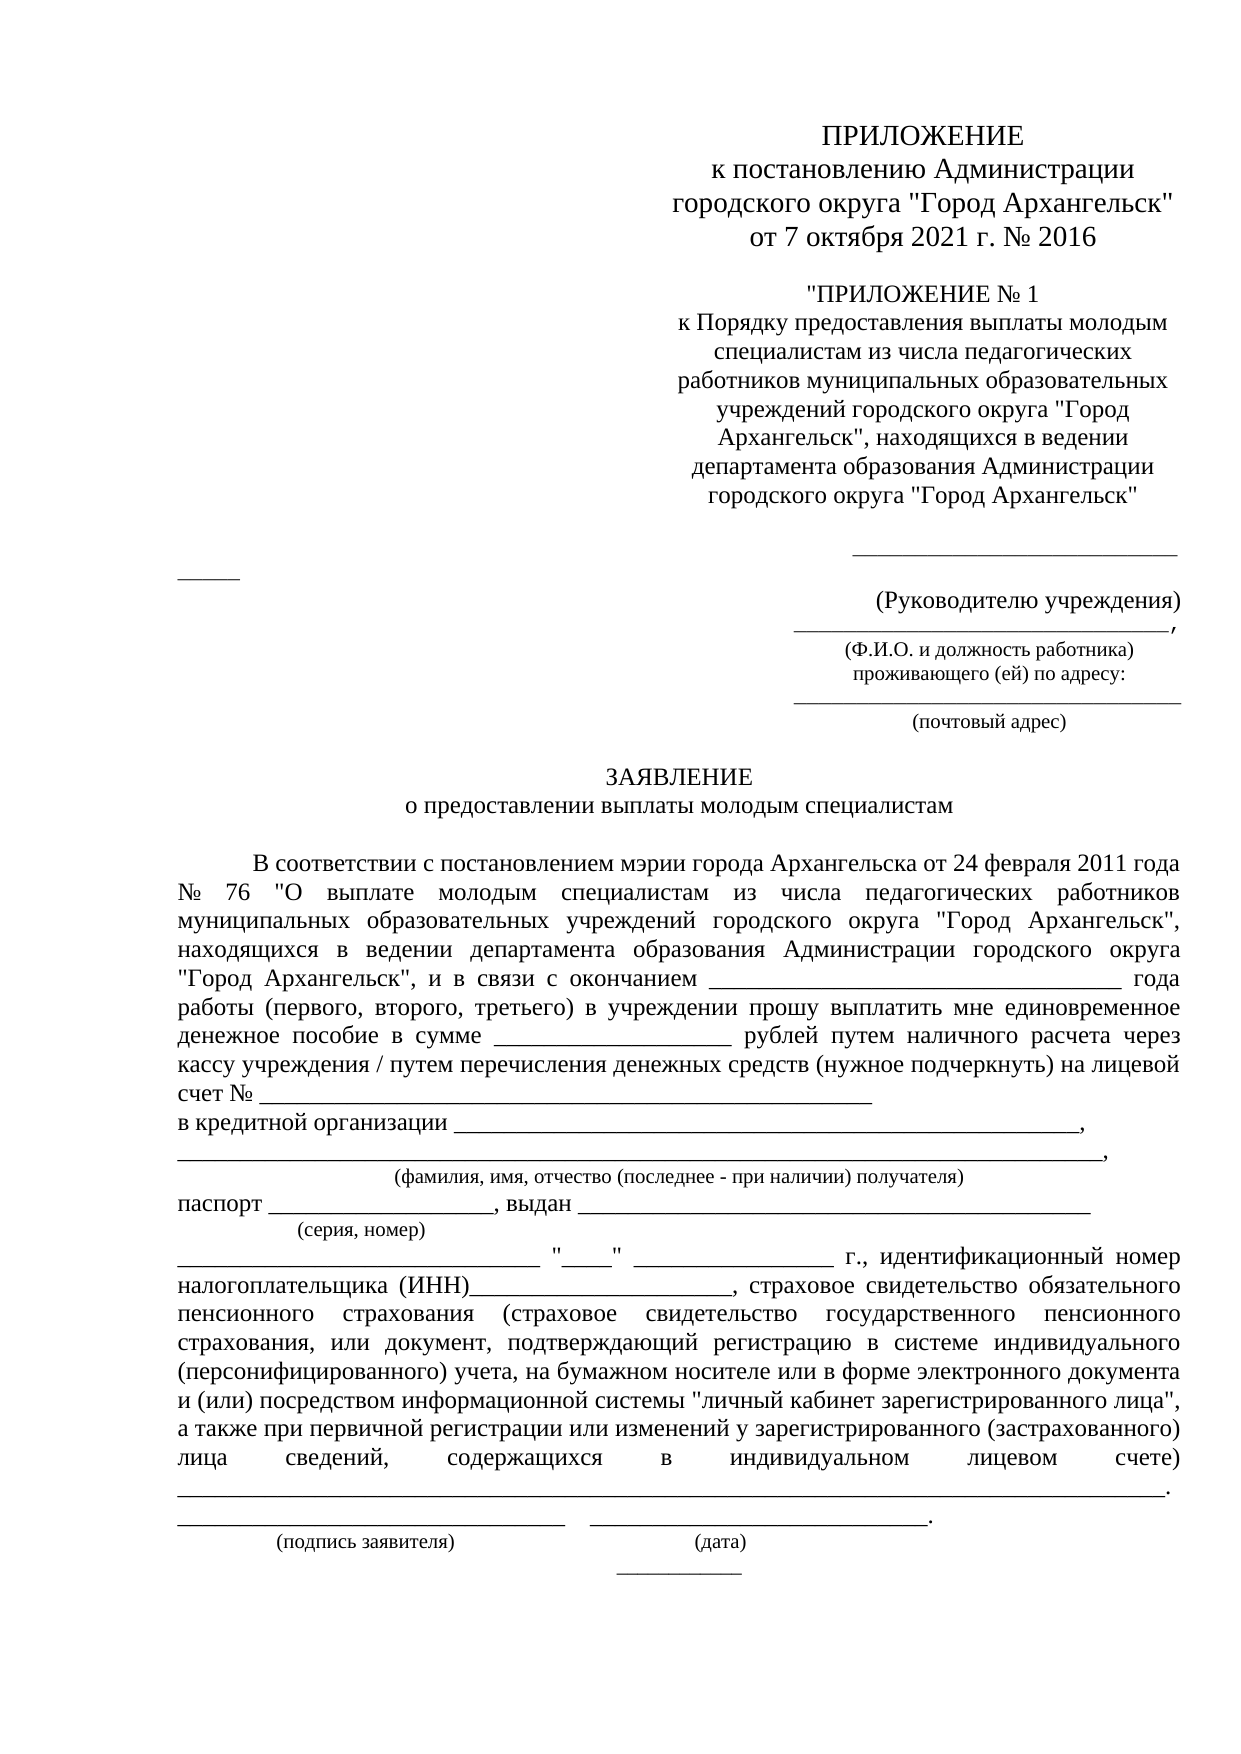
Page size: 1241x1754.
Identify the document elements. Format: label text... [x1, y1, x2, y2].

text в кредитной организации __________________________________________________, [177, 1107, 1181, 1135]
text _______________________________ [177, 537, 1181, 585]
text к Порядку предоставления выплаты молодым [664, 307, 1181, 336]
text ______________________________, [177, 613, 1181, 637]
text (Ф.И.О. и должность работника) [797, 637, 1181, 661]
text (почтовый адрес) [797, 709, 1181, 733]
text _______________________________ ___________________________. [177, 1500, 1181, 1528]
text городского округа "Город Архангельск" [664, 185, 1181, 219]
text (подпись заявителя) (дата) [177, 1528, 1181, 1553]
text специалистам из числа педагогических работников муниципальных образовательных учреждений городского округа "Город Архангельск", находящихся в ведении департамента образования Администрации городского округа "Город Архангельск" [664, 336, 1181, 509]
text _____________________________ "____" ________________ г., идентификационный номер налогоплательщика (ИНН)_____________________, страховое свидетельство обязательного пенсионного страхования (страховое свидетельство государственного пенсионного страхования, или документ, подтверждающий регистрацию в системе индивидуального (персонифицированного) учета, на бумажном носителе или в форме электронного документа и (или) посредством информационной системы "личный кабинет зарегистрированного лица", а также при первичной регистрации или изменений у зарегистрированного (застрахованного) лица сведений, содержащихся в индивидуальном лицевом счете) _______________________________________________________________________________. [177, 1241, 1181, 1500]
text (серия, номер) [177, 1217, 1181, 1241]
text В соответствии с постановлением мэрии города Архангельска от 24 февраля 2011 года № 76 "О выплате молодым специалистам из числа педагогических работников муниципальных образовательных учреждений городского округа "Город Архангельск", находящихся в ведении департамента образования Администрации городского округа "Город Архангельск", и в связи с окончанием _________________________________ года работы (первого, второго, третьего) в учреждении прошу выплатить мне единовременное денежное пособие в сумме ___________________ рублей путем наличного расчета через кассу учреждения / путем перечисления денежных средств (нужное подчеркнуть) на лицевой счет № _________________________________________________ [177, 848, 1181, 1107]
text __________________________________________________________________________, [177, 1135, 1181, 1164]
text о предоставлении выплаты молодым специалистам [177, 790, 1181, 819]
text ПРИЛОЖЕНИЕ [664, 118, 1181, 152]
text паспорт __________________, выдан _________________________________________ [177, 1188, 1181, 1217]
text (Руководителю учреждения) [177, 585, 1181, 613]
text к постановлению Администрации [664, 152, 1181, 185]
text ____________ [177, 1553, 1181, 1577]
text ЗАЯВЛЕНИЕ [177, 762, 1181, 790]
text от 7 октября 2021 г. № 2016 [664, 219, 1181, 252]
text "ПРИЛОЖЕНИЕ № 1 [664, 279, 1181, 307]
text проживающего (ей) по адресу: [797, 661, 1181, 685]
text (фамилия, имя, отчество (последнее - при наличии) получателя) [177, 1164, 1181, 1188]
text _______________________________ [177, 685, 1181, 709]
